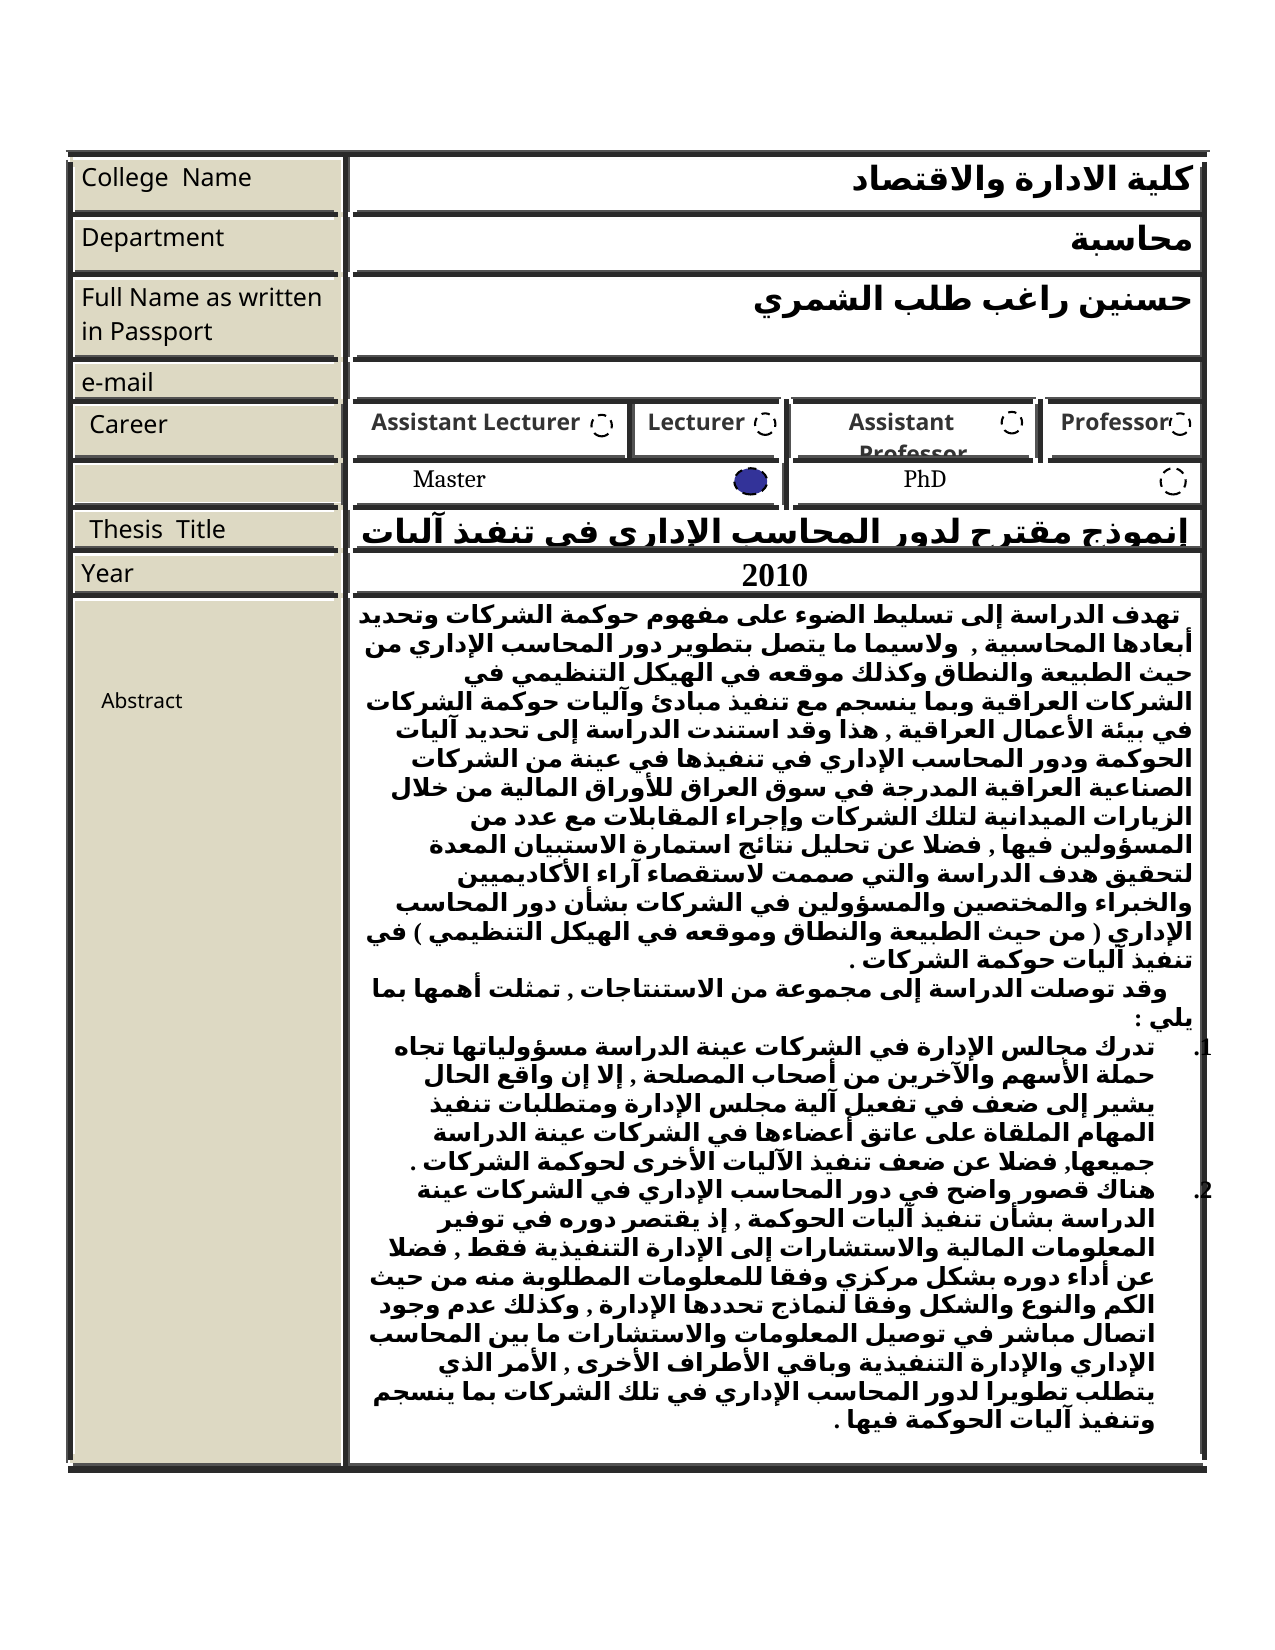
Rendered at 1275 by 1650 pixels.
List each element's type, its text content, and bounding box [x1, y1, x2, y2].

table_cell Lecturer [635, 397, 786, 455]
table_cell PhD [789, 455, 1200, 502]
table_cell 2010 [348, 546, 1200, 591]
table_cell Assistant Lecturer [348, 397, 625, 455]
table_cell Career [75, 397, 343, 455]
table_header College Name [70, 157, 341, 210]
table_cell Thesis Title [75, 503, 343, 546]
table_cell Professor [1040, 397, 1200, 455]
table_cell حسنين راغب طلب الشمري [348, 270, 1200, 355]
table_cell Full Name as written in Passport [75, 270, 343, 355]
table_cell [348, 591, 1205, 1463]
table_cell Assistant Professor [786, 397, 1040, 455]
table_cell Abstract [70, 591, 343, 1463]
table_cell محاسبة [348, 210, 1200, 270]
table_cell إنموذج مقترح لدور المحاسب الإداري في تنفيذ آليات حوكمة الشركات [348, 503, 1200, 546]
table_cell Year [75, 546, 343, 591]
table_cell Master [348, 455, 784, 502]
table_cell [75, 455, 343, 502]
table_cell Department [75, 210, 343, 270]
table_cell [348, 355, 1200, 397]
table_header كلية الادارة والاقتصاد [350, 157, 1205, 210]
table_cell e-mail [75, 355, 343, 397]
